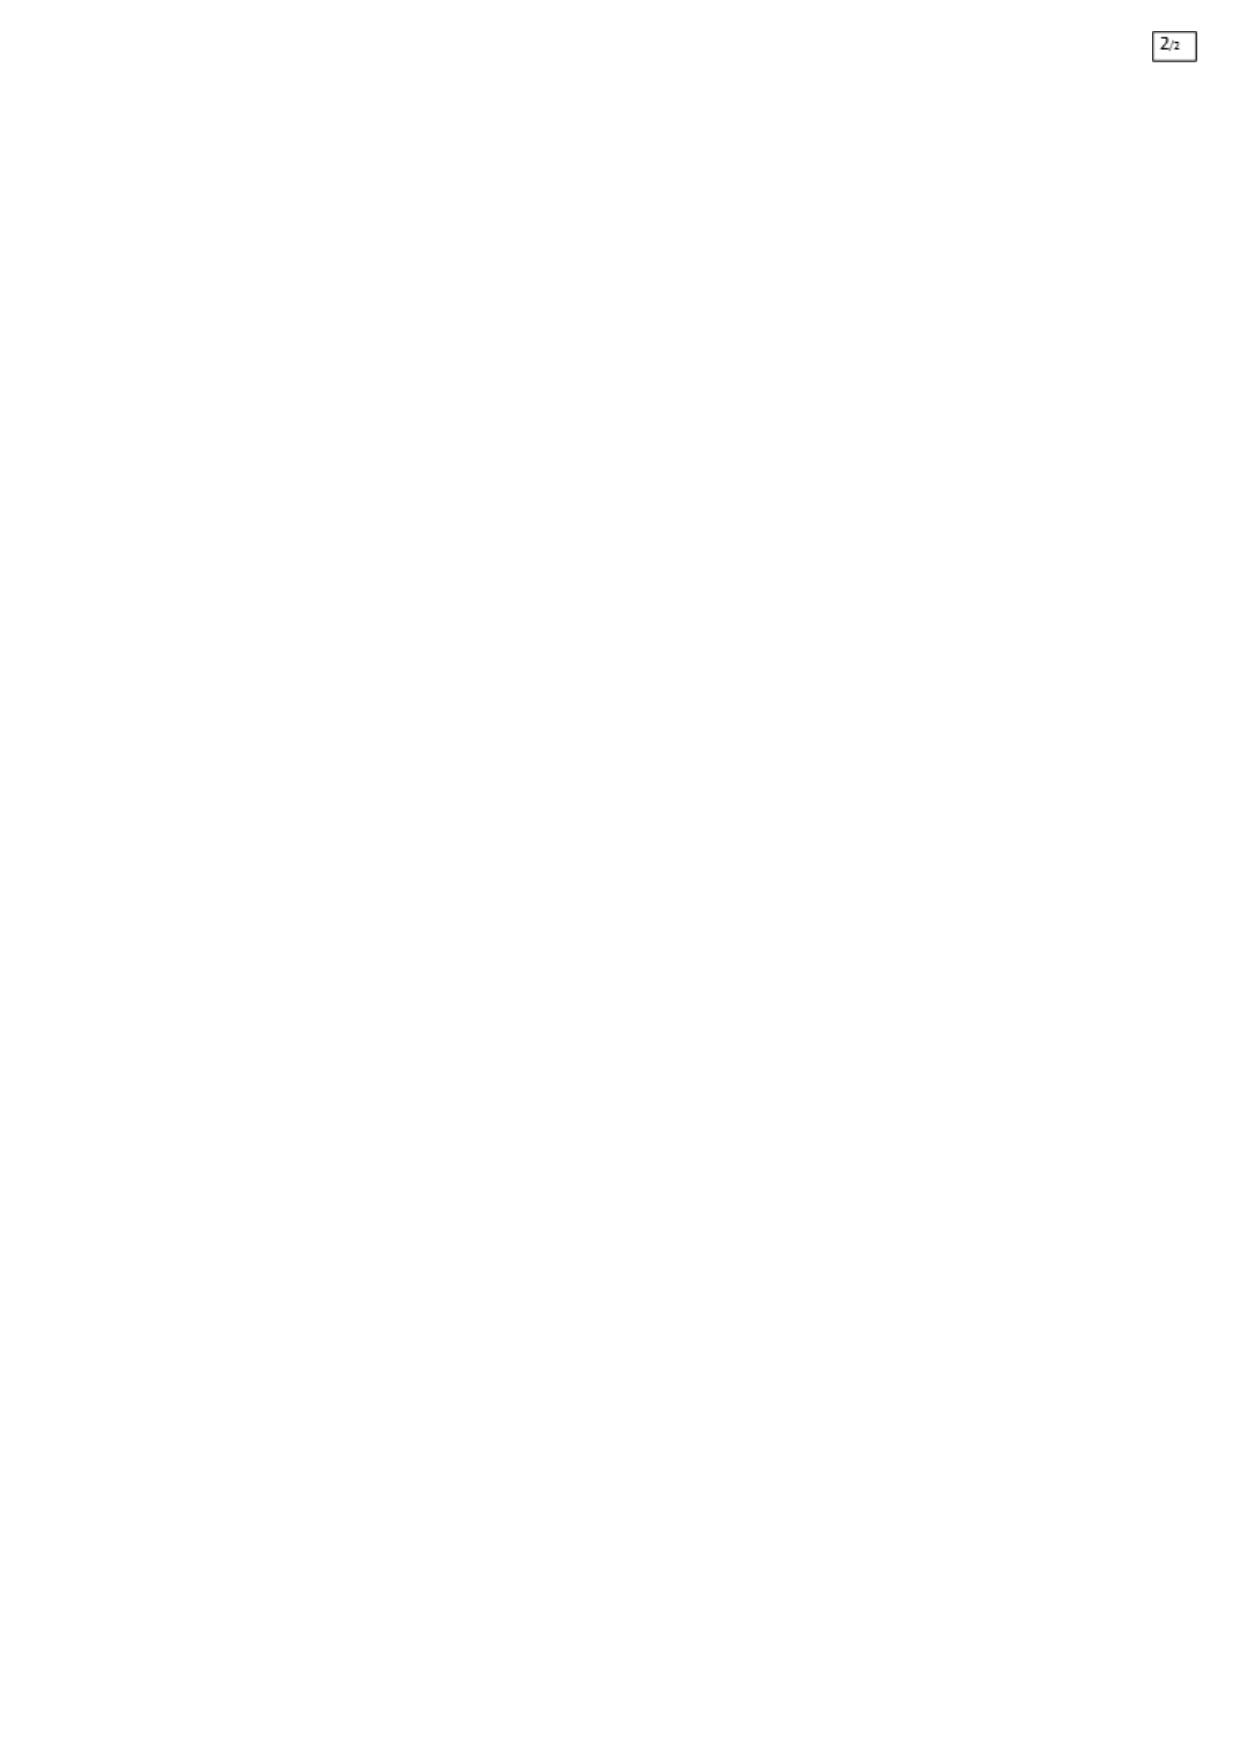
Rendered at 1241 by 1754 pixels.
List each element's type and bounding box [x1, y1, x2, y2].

picture [1152, 31, 1199, 64]
